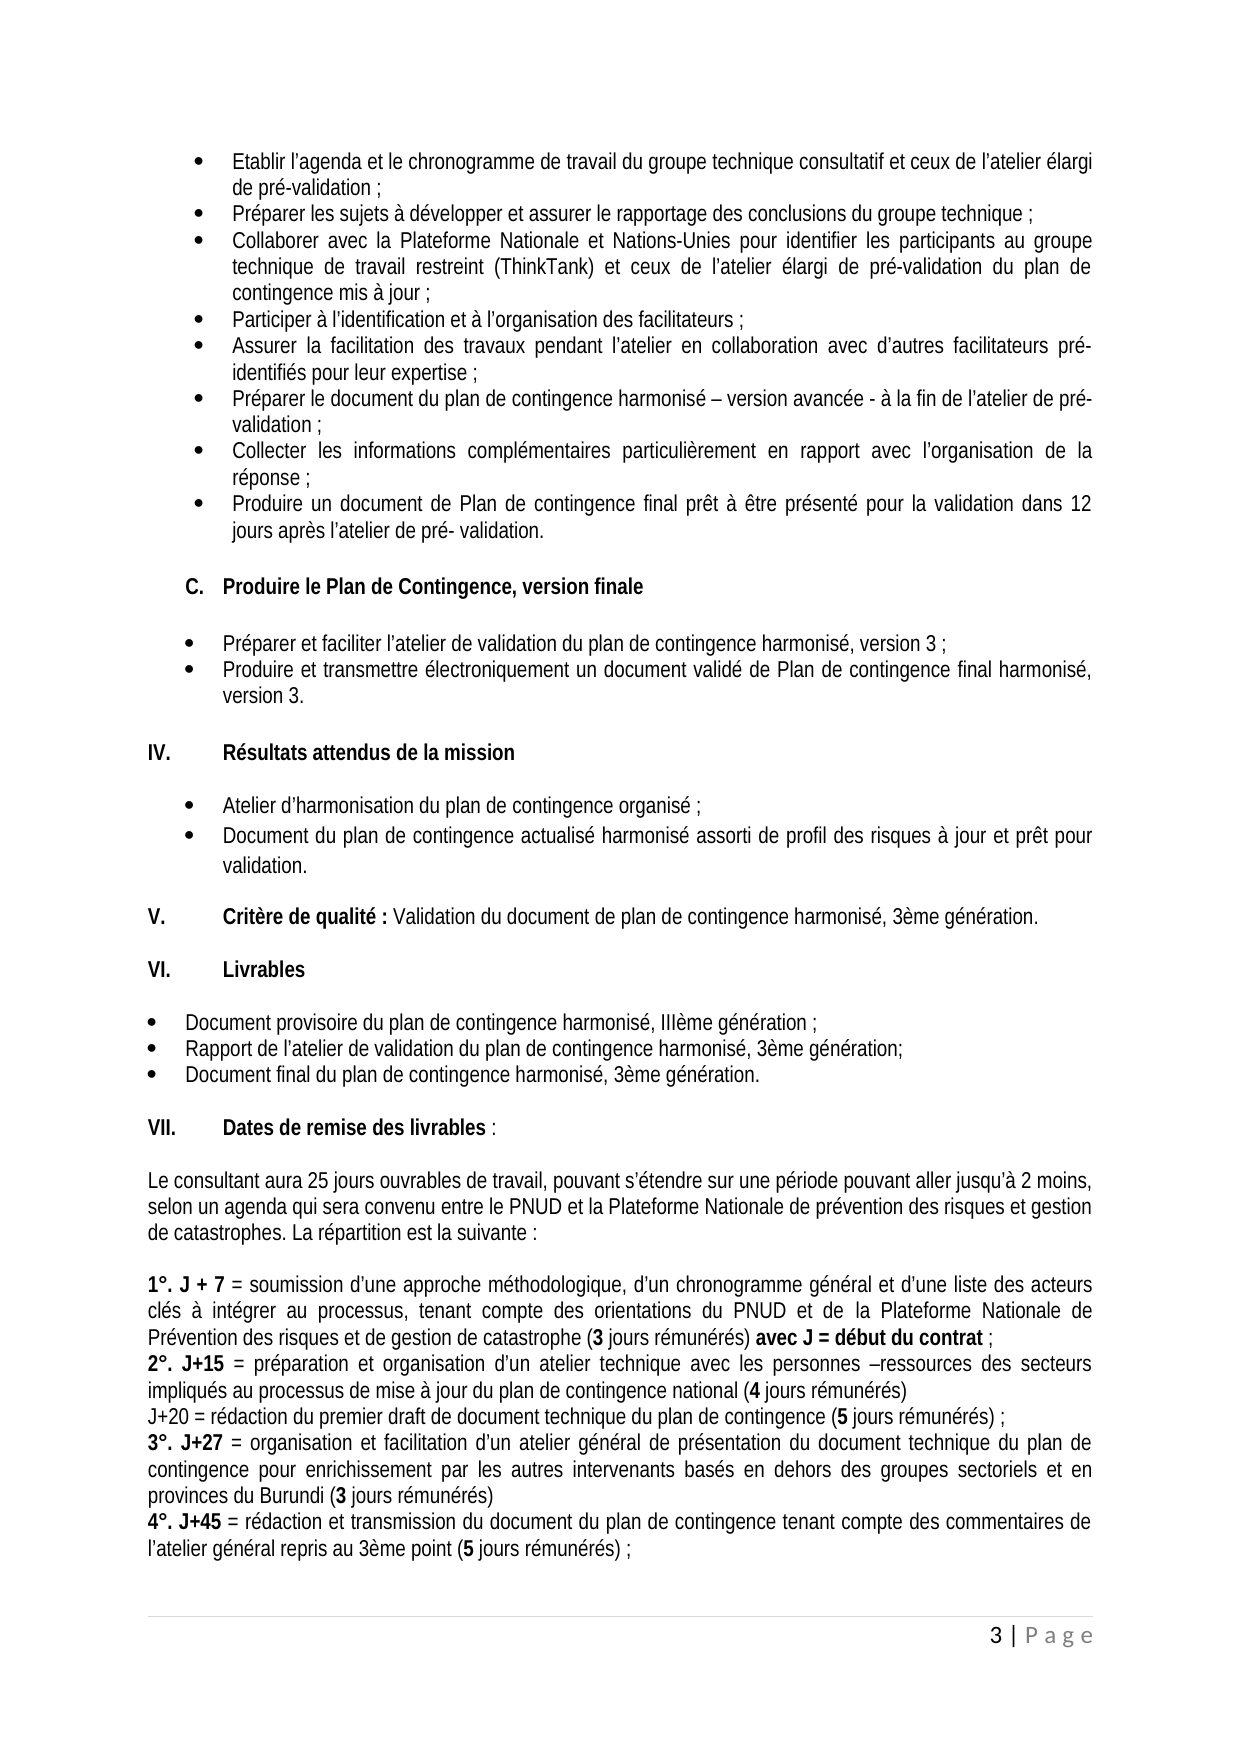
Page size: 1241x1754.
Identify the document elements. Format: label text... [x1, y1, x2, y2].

list Produire le Plan de Contingence, version finale [185, 573, 1093, 599]
list Livrables [148, 956, 1093, 982]
list Préparer et faciliter l’atelier de validation du plan de contingence harmonisé, version 3 ; [185, 630, 1093, 656]
list Collaborer avec la Plateforme Nationale et Nations-Unies pour identifier les participants au groupe technique de travail restreint (ThinkTank) et ceux de l’atelier élargi de pré-validation du plan de contingence mis à jour ; [194, 227, 1093, 306]
list Produire un document de Plan de contingence final prêt à être présenté pour la validation dans 12 jours après l’atelier de pré- validation. [194, 490, 1093, 543]
text Le consultant aura 25 jours ouvrables de travail, pouvant s’étendre sur une période pouvant aller jusqu’à 2 moins, selon un agenda qui sera convenu entre le PNUD et la Plateforme Nationale de prévention des risques et gestion de catastrophes. La répartition est la suivante : [148, 1167, 1093, 1246]
text J+20 = rédaction du premier draft de document technique du plan de contingence (5 jours rémunérés) ; [148, 1403, 1093, 1429]
list Préparer les sujets à développer et assurer le rapportage des conclusions du groupe technique ; [194, 200, 1093, 227]
list Critère de qualité : Validation du document de plan de contingence harmonisé, 3ème génération. [148, 903, 1093, 929]
text 2°. J+15 = préparation et organisation d’un atelier technique avec les personnes –ressources des secteurs impliqués au processus de mise à jour du plan de contingence national (4 jours rémunérés) [148, 1350, 1093, 1403]
text 1°. J + 7 = soumission d’une approche méthodologique, d’un chronogramme général et d’une liste des acteurs clés à intégrer au processus, tenant compte des orientations du PNUD et de la Plateforme Nationale de Prévention des risques et de gestion de catastrophe (3 jours rémunérés) avec J = début du contrat ; [148, 1271, 1093, 1350]
list Participer à l’identification et à l’organisation des facilitateurs ; [194, 306, 1093, 332]
list Document provisoire du plan de contingence harmonisé, IIIème génération ; [148, 1008, 1093, 1035]
list Document du plan de contingence actualisé harmonisé assorti de profil des risques à jour et prêt pour validation. [185, 822, 1093, 878]
list Résultats attendus de la mission [148, 739, 1093, 765]
list Collecter les informations complémentaires particulièrement en rapport avec l’organisation de la réponse ; [194, 437, 1093, 490]
text 3°. J+27 = organisation et facilitation d’un atelier général de présentation du document technique du plan de contingence pour enrichissement par les autres intervenants basés en dehors des groupes sectoriels et en provinces du Burundi (3 jours rémunérés) [148, 1429, 1093, 1508]
list Etablir l’agenda et le chronogramme de travail du groupe technique consultatif et ceux de l’atelier élargi de pré-validation ; [194, 148, 1093, 200]
text 4°. J+45 = rédaction et transmission du document du plan de contingence tenant compte des commentaires de l’atelier général repris au 3ème point (5 jours rémunérés) ; [148, 1508, 1093, 1561]
list Dates de remise des livrables : [148, 1114, 1093, 1140]
list Document final du plan de contingence harmonisé, 3ème génération. [148, 1061, 1093, 1088]
list Rapport de l’atelier de validation du plan de contingence harmonisé, 3ème génération; [148, 1035, 1093, 1061]
list Atelier d’harmonisation du plan de contingence organisé ; [185, 792, 1093, 818]
list Préparer le document du plan de contingence harmonisé – version avancée - à la fin de l’atelier de pré-validation ; [194, 385, 1093, 437]
list Produire et transmettre électroniquement un document validé de Plan de contingence final harmonisé, version 3. [185, 656, 1093, 709]
list Assurer la facilitation des travaux pendant l’atelier en collaboration avec d’autres facilitateurs pré-identifiés pour leur expertise ; [194, 332, 1093, 385]
